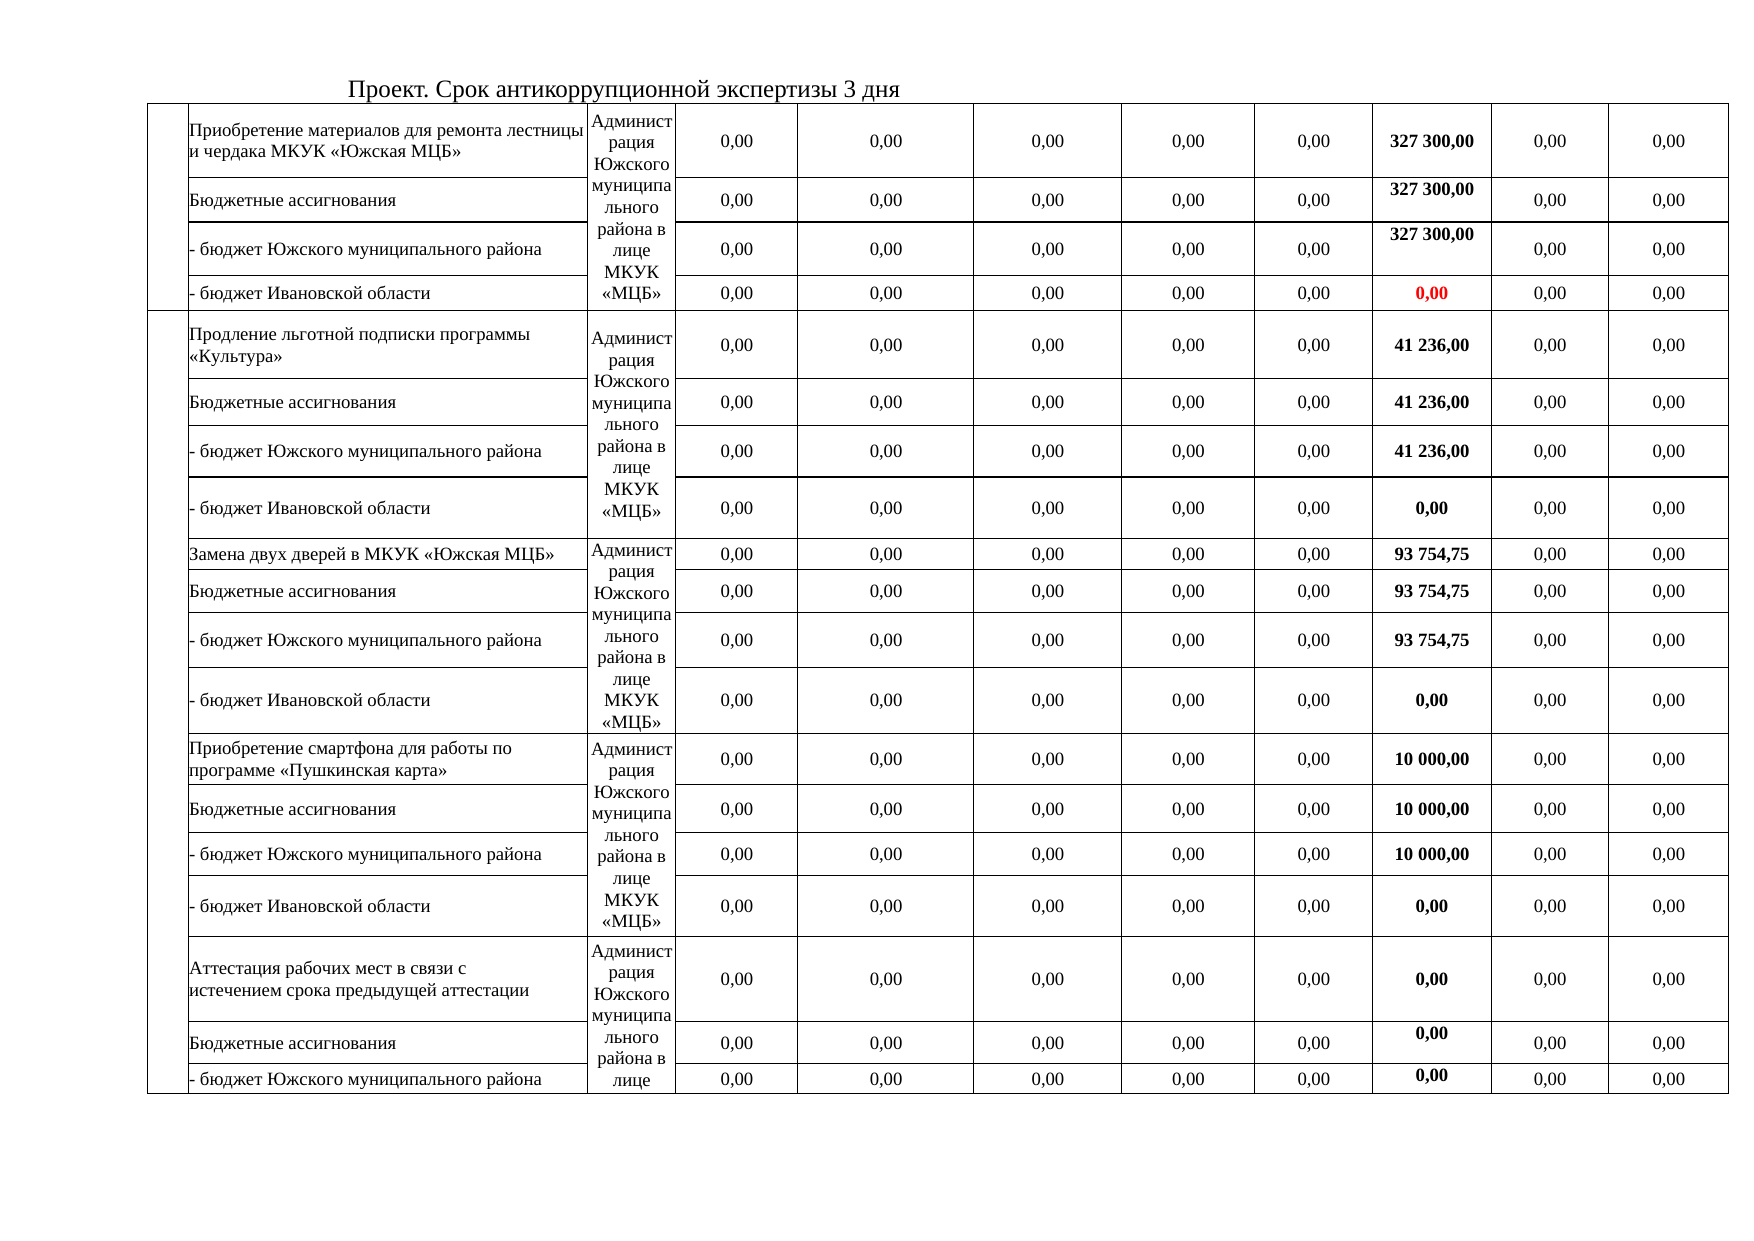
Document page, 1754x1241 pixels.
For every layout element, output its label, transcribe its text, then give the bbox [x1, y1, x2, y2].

table_cell 0,00 [1609, 104, 1728, 177]
table_cell 0,00 [974, 311, 1121, 378]
table_cell 0,00 [1492, 1022, 1608, 1063]
table_cell 0,00 [798, 876, 973, 936]
table_cell 0,00 [1373, 1022, 1491, 1063]
table_cell 0,00 [1373, 478, 1491, 537]
table_cell Аттестация рабочих мест в связи с истечением срока предыдущей аттестации [189, 937, 587, 1021]
table_cell 0,00 [974, 668, 1121, 732]
table_cell 0,00 [798, 379, 973, 425]
table_cell 0,00 [1122, 178, 1254, 221]
table_cell 0,00 [974, 178, 1121, 221]
table_cell 0,00 [1609, 833, 1728, 875]
table_cell 327 300,00 [1373, 104, 1491, 177]
table_cell 0,00 [1122, 539, 1254, 569]
table_cell - бюджет Южского муниципального района [189, 426, 587, 476]
table_cell 0,00 [974, 570, 1121, 612]
table_cell 93 754,75 [1373, 570, 1491, 612]
table_cell 0,00 [1492, 668, 1608, 732]
table_cell 0,00 [1492, 539, 1608, 569]
table_cell 0,00 [1373, 937, 1491, 1021]
table_cell 0,00 [1255, 613, 1372, 667]
table_cell Бюджетные ассигнования [189, 379, 587, 425]
table_cell 0,00 [1492, 223, 1608, 275]
table_cell 327 300,00 [1373, 223, 1491, 275]
table_cell 0,00 [1609, 1064, 1728, 1093]
table_cell - бюджет Южского муниципального района [189, 1064, 587, 1093]
table_cell 0,00 [798, 570, 973, 612]
table_cell 0,00 [1255, 223, 1372, 275]
table_cell Бюджетные ассигнования [189, 785, 587, 832]
table_cell 0,00 [974, 223, 1121, 275]
table_cell 0,00 [1255, 178, 1372, 221]
table_cell 0,00 [1373, 668, 1491, 732]
table_cell 0,00 [798, 311, 973, 378]
table_cell 0,00 [1255, 104, 1372, 177]
table_cell 41 236,00 [1373, 379, 1491, 425]
table_cell 10 000,00 [1373, 785, 1491, 832]
table_cell 0,00 [798, 104, 973, 177]
table_cell - бюджет Южского муниципального района [189, 223, 587, 275]
table_cell 0,00 [1373, 276, 1491, 309]
table_cell - бюджет Ивановской области [189, 876, 587, 936]
table_cell 0,00 [1255, 734, 1372, 784]
table_cell 0,00 [1255, 311, 1372, 378]
table_cell 0,00 [798, 478, 973, 537]
table_cell 0,00 [676, 570, 797, 612]
table_cell 0,00 [1609, 937, 1728, 1021]
table_cell 0,00 [1609, 223, 1728, 275]
table_cell 0,00 [676, 478, 797, 537]
table_cell 0,00 [798, 833, 973, 875]
table_cell 0,00 [1492, 613, 1608, 667]
table_cell 0,00 [1255, 833, 1372, 875]
table_cell 0,00 [1492, 104, 1608, 177]
table_cell - бюджет Южского муниципального района [189, 613, 587, 667]
table_cell 0,00 [1122, 668, 1254, 732]
table_cell 0,00 [974, 613, 1121, 667]
table_cell 0,00 [1122, 613, 1254, 667]
table_cell 0,00 [676, 379, 797, 425]
table_cell 0,00 [798, 223, 973, 275]
table_cell 0,00 [676, 539, 797, 569]
table_cell 0,00 [676, 734, 797, 784]
table_cell Бюджетные ассигнования [189, 570, 587, 612]
table_cell 0,00 [798, 178, 973, 221]
table_cell 0,00 [1609, 178, 1728, 221]
table_cell 0,00 [974, 379, 1121, 425]
table_cell 0,00 [798, 785, 973, 832]
table_cell 0,00 [1609, 668, 1728, 732]
table_cell 0,00 [974, 1022, 1121, 1063]
table_cell 0,00 [1122, 785, 1254, 832]
table_cell 0,00 [1122, 311, 1254, 378]
table_cell 0,00 [1122, 1064, 1254, 1093]
table_cell 0,00 [1255, 539, 1372, 569]
table_cell 0,00 [974, 1064, 1121, 1093]
table_cell 0,00 [1492, 178, 1608, 221]
table_cell 0,00 [798, 734, 973, 784]
table_cell 0,00 [1609, 276, 1728, 309]
table_cell 93 754,75 [1373, 613, 1491, 667]
table_cell 0,00 [1609, 785, 1728, 832]
table_cell 0,00 [1492, 876, 1608, 936]
table_cell 0,00 [1122, 276, 1254, 309]
table_cell Бюджетные ассигнования [189, 178, 587, 221]
table_cell 0,00 [676, 668, 797, 732]
table_cell 0,00 [1122, 379, 1254, 425]
table_cell 0,00 [974, 937, 1121, 1021]
table_cell 0,00 [1492, 311, 1608, 378]
table_cell 0,00 [974, 426, 1121, 476]
table_cell 0,00 [676, 876, 797, 936]
table_cell 0,00 [1609, 539, 1728, 569]
table_cell 0,00 [1122, 1022, 1254, 1063]
table_cell 0,00 [1609, 1022, 1728, 1063]
table_cell 0,00 [974, 104, 1121, 177]
table_cell 0,00 [798, 668, 973, 732]
table_cell 0,00 [676, 785, 797, 832]
table_cell Администрация Южского муниципального района в лице МКУК «МЦБ» [588, 937, 675, 1093]
table_cell 0,00 [676, 276, 797, 309]
table_cell 0,00 [1609, 426, 1728, 476]
table_cell Замена двух дверей в МКУК «Южская МЦБ» [189, 539, 587, 569]
table_cell 0,00 [1492, 570, 1608, 612]
table_cell - бюджет Ивановской области [189, 276, 587, 309]
table_cell 0,00 [798, 426, 973, 476]
table_cell 0,00 [1492, 937, 1608, 1021]
table_cell 327 300,00 [1373, 178, 1491, 221]
table_cell 0,00 [1122, 478, 1254, 537]
table_cell 0,00 [974, 785, 1121, 832]
table_cell 0,00 [676, 1064, 797, 1093]
table_cell 0,00 [1255, 785, 1372, 832]
table_cell 0,00 [974, 478, 1121, 537]
table_cell 0,00 [798, 1064, 973, 1093]
table_cell 0,00 [1122, 734, 1254, 784]
table_cell 0,00 [798, 276, 973, 309]
table_cell 0,00 [974, 876, 1121, 936]
table_cell - бюджет Южского муниципального района [189, 833, 587, 875]
table_cell 0,00 [676, 178, 797, 221]
table_cell 0,00 [1255, 876, 1372, 936]
table_cell 0,00 [1492, 276, 1608, 309]
table_cell 0,00 [1492, 734, 1608, 784]
table_cell 0,00 [1255, 276, 1372, 309]
table_cell 0,00 [1122, 876, 1254, 936]
table_cell 0,00 [1255, 1022, 1372, 1063]
table_cell [148, 311, 188, 1093]
table_cell [148, 104, 188, 309]
table_cell 0,00 [1122, 570, 1254, 612]
table_cell 0,00 [1255, 478, 1372, 537]
table_cell 0,00 [798, 937, 973, 1021]
table_cell 0,00 [1609, 570, 1728, 612]
table_cell 0,00 [798, 613, 973, 667]
table_cell 0,00 [1255, 668, 1372, 732]
table_cell Приобретение смартфона для работы по программе «Пушкинская карта» [189, 734, 587, 784]
table_cell 0,00 [1609, 478, 1728, 537]
table_cell Администрация Южского муниципального района в лице МКУК «МЦБ» [588, 311, 675, 537]
table_cell 0,00 [1122, 104, 1254, 177]
table_cell 41 236,00 [1373, 426, 1491, 476]
table_cell Продление льготной подписки программы «Культура» [189, 311, 587, 378]
table_cell 0,00 [1122, 223, 1254, 275]
table_cell 0,00 [676, 426, 797, 476]
table_cell Бюджетные ассигнования [189, 1022, 587, 1063]
table_cell 0,00 [1492, 426, 1608, 476]
table_cell 10 000,00 [1373, 734, 1491, 784]
table_cell 0,00 [1122, 833, 1254, 875]
table_cell 0,00 [676, 223, 797, 275]
table_cell 0,00 [974, 539, 1121, 569]
table_cell 0,00 [974, 734, 1121, 784]
table_cell 0,00 [798, 539, 973, 569]
table_cell 0,00 [1255, 570, 1372, 612]
table_cell 10 000,00 [1373, 833, 1491, 875]
table_cell 0,00 [1609, 734, 1728, 784]
table_cell - бюджет Ивановской области [189, 668, 587, 732]
table_cell 0,00 [676, 104, 797, 177]
table_cell 0,00 [676, 833, 797, 875]
table_cell 0,00 [798, 1022, 973, 1063]
table_cell 41 236,00 [1373, 311, 1491, 378]
table_cell 0,00 [676, 937, 797, 1021]
table_cell 0,00 [1609, 311, 1728, 378]
table_cell 0,00 [974, 276, 1121, 309]
table_cell 0,00 [1255, 1064, 1372, 1093]
table_cell 0,00 [1492, 785, 1608, 832]
table_cell 0,00 [676, 311, 797, 378]
table_cell 0,00 [1609, 876, 1728, 936]
table_cell 93 754,75 [1373, 539, 1491, 569]
table_cell 0,00 [676, 613, 797, 667]
table_cell 0,00 [1373, 876, 1491, 936]
table_cell 0,00 [1492, 379, 1608, 425]
table_cell 0,00 [1255, 937, 1372, 1021]
table_cell Приобретение материалов для ремонта лестницы и чердака МКУК «Южская МЦБ» [189, 104, 587, 177]
table_cell Администрация Южского муниципального района в лице МКУК «МЦБ» [588, 734, 675, 936]
table_cell 0,00 [1255, 426, 1372, 476]
table_cell 0,00 [1609, 613, 1728, 667]
table_cell 0,00 [1373, 1064, 1491, 1093]
table_cell 0,00 [1609, 379, 1728, 425]
table_cell Администрация Южского муниципального района в лице МКУК «МЦБ» [588, 539, 675, 732]
table_cell 0,00 [1122, 426, 1254, 476]
table_cell 0,00 [676, 1022, 797, 1063]
table_cell 0,00 [1492, 1064, 1608, 1093]
table_cell 0,00 [1255, 379, 1372, 425]
table_cell 0,00 [1122, 937, 1254, 1021]
table_cell - бюджет Ивановской области [189, 478, 587, 537]
table_cell 0,00 [974, 833, 1121, 875]
table_cell 0,00 [1492, 833, 1608, 875]
table_cell 0,00 [1492, 478, 1608, 537]
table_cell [588, 104, 675, 309]
